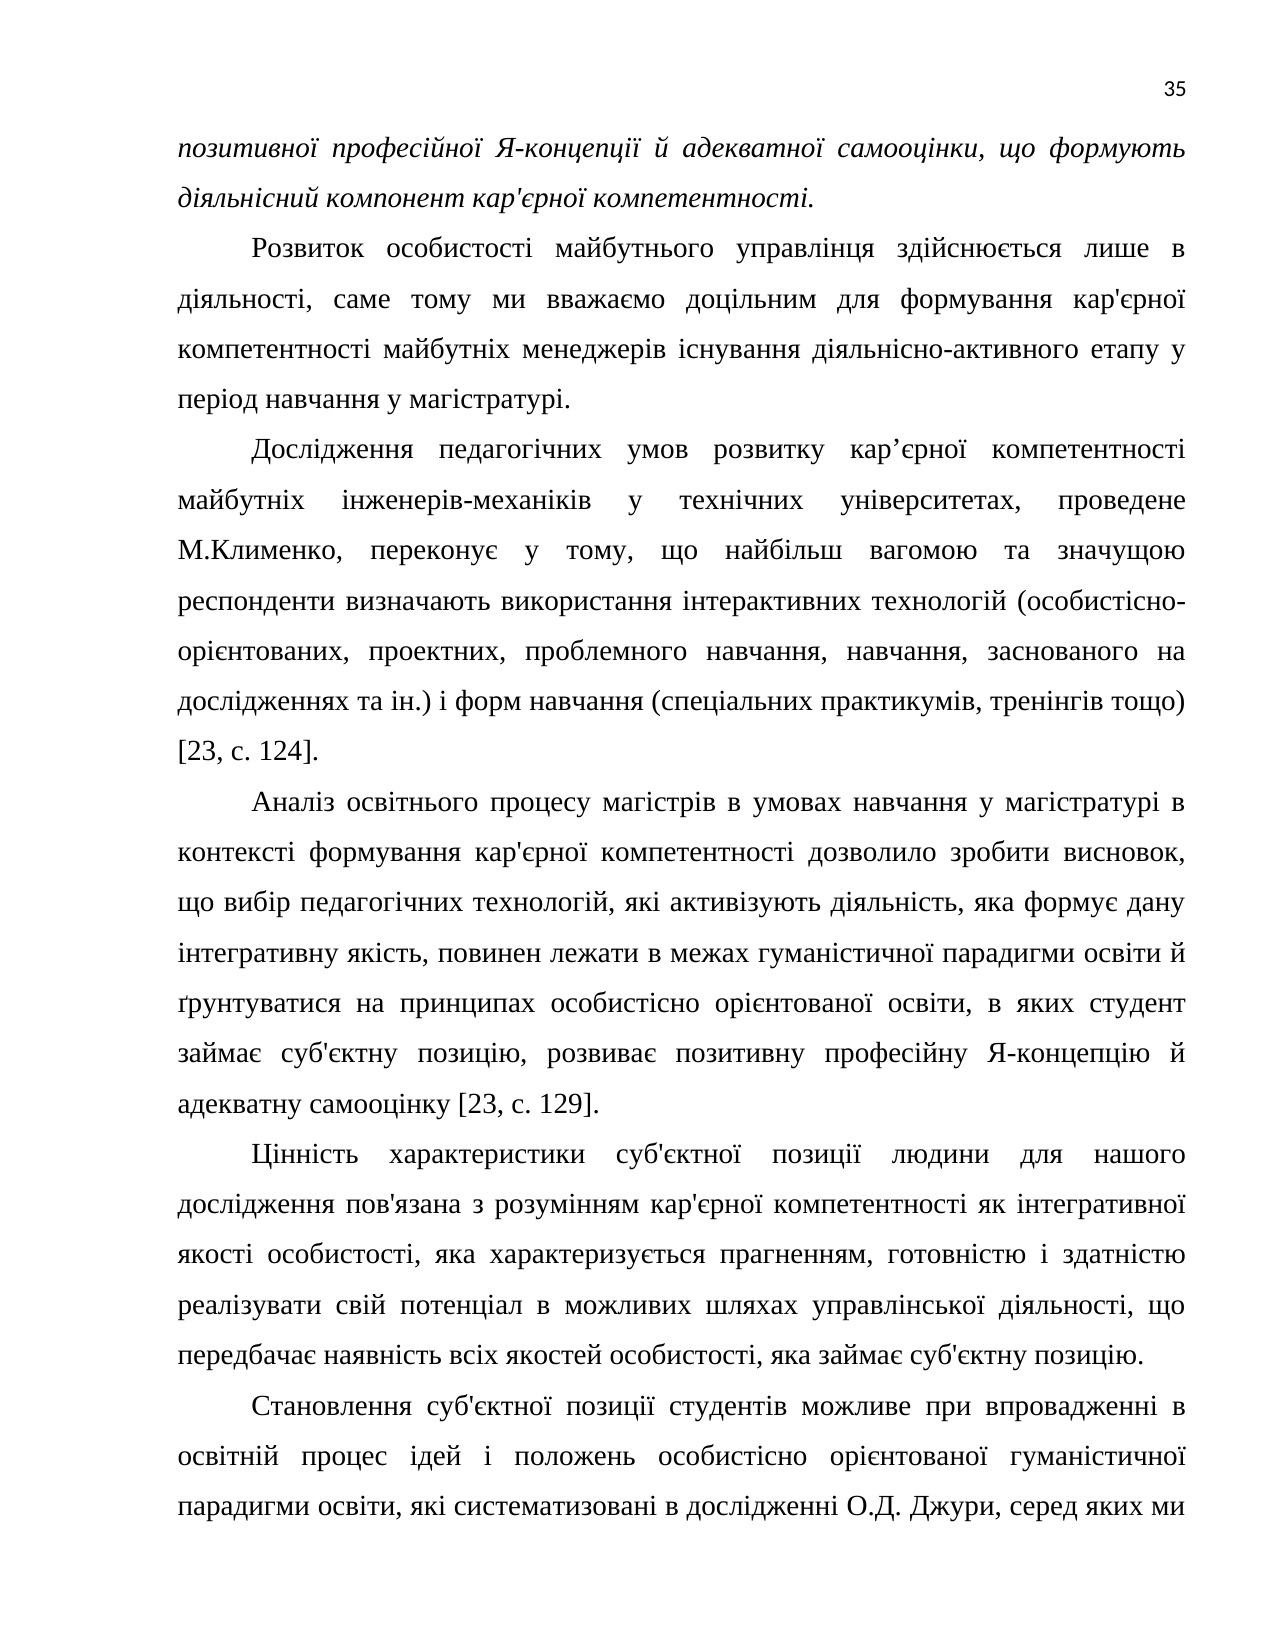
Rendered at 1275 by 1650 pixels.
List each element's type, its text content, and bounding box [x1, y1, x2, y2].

text Цінність характеристики суб'єктної позиції людини для нашого дослідження пов'язана з розумінням кар'єрної компетентності як інтегративної якості особистості, яка характеризується прагненням, готовністю і здатністю реалізувати свій потенціал в можливих шляхах управлінської діяльності, що передбачає наявність всіх якостей особистості, яка займає суб'єктну позицію. [177, 1136, 1186, 1371]
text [177, 130, 1186, 214]
text Дослідження педагогічних умов розвитку кар’єрної компетентності майбутніх інженерів-механіків у технічних університетах, проведене М.Клименко, переконує у тому, що найбільш вагомою та значущою респонденти визначають використання інтерактивних технологій (особистісно-орієнтованих, проектних, проблемного навчання, навчання, заснованого на дослідженнях та ін.) і форм навчання (спеціальних практикумів, тренінгів тощо) [23, с. 124]. [177, 432, 1186, 767]
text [177, 1388, 1186, 1522]
text Розвиток особистості майбутнього управлінця здійснюється лише в діяльності, саме тому ми вважаємо доцільним для формування кар'єрної компетентності майбутніх менеджерів існування діяльнісно-активного етапу у період навчання у магістратурі. [177, 230, 1186, 415]
text Аналіз освітнього процесу магістрів в умовах навчання у магістратурі в контексті формування кар'єрної компетентності дозволило зробити висновок, що вибір педагогічних технологій, які активізують діяльність, яка формує дану інтегративну якість, повинен лежати в межах гуманістичної парадигми освіти й ґрунтуватися на принципах особистісно орієнтованої освіти, в яких студент займає суб'єктну позицію, розвиває позитивну професійну Я-концепцію й адекватну самооцінку [23, с. 129]. [177, 784, 1186, 1119]
